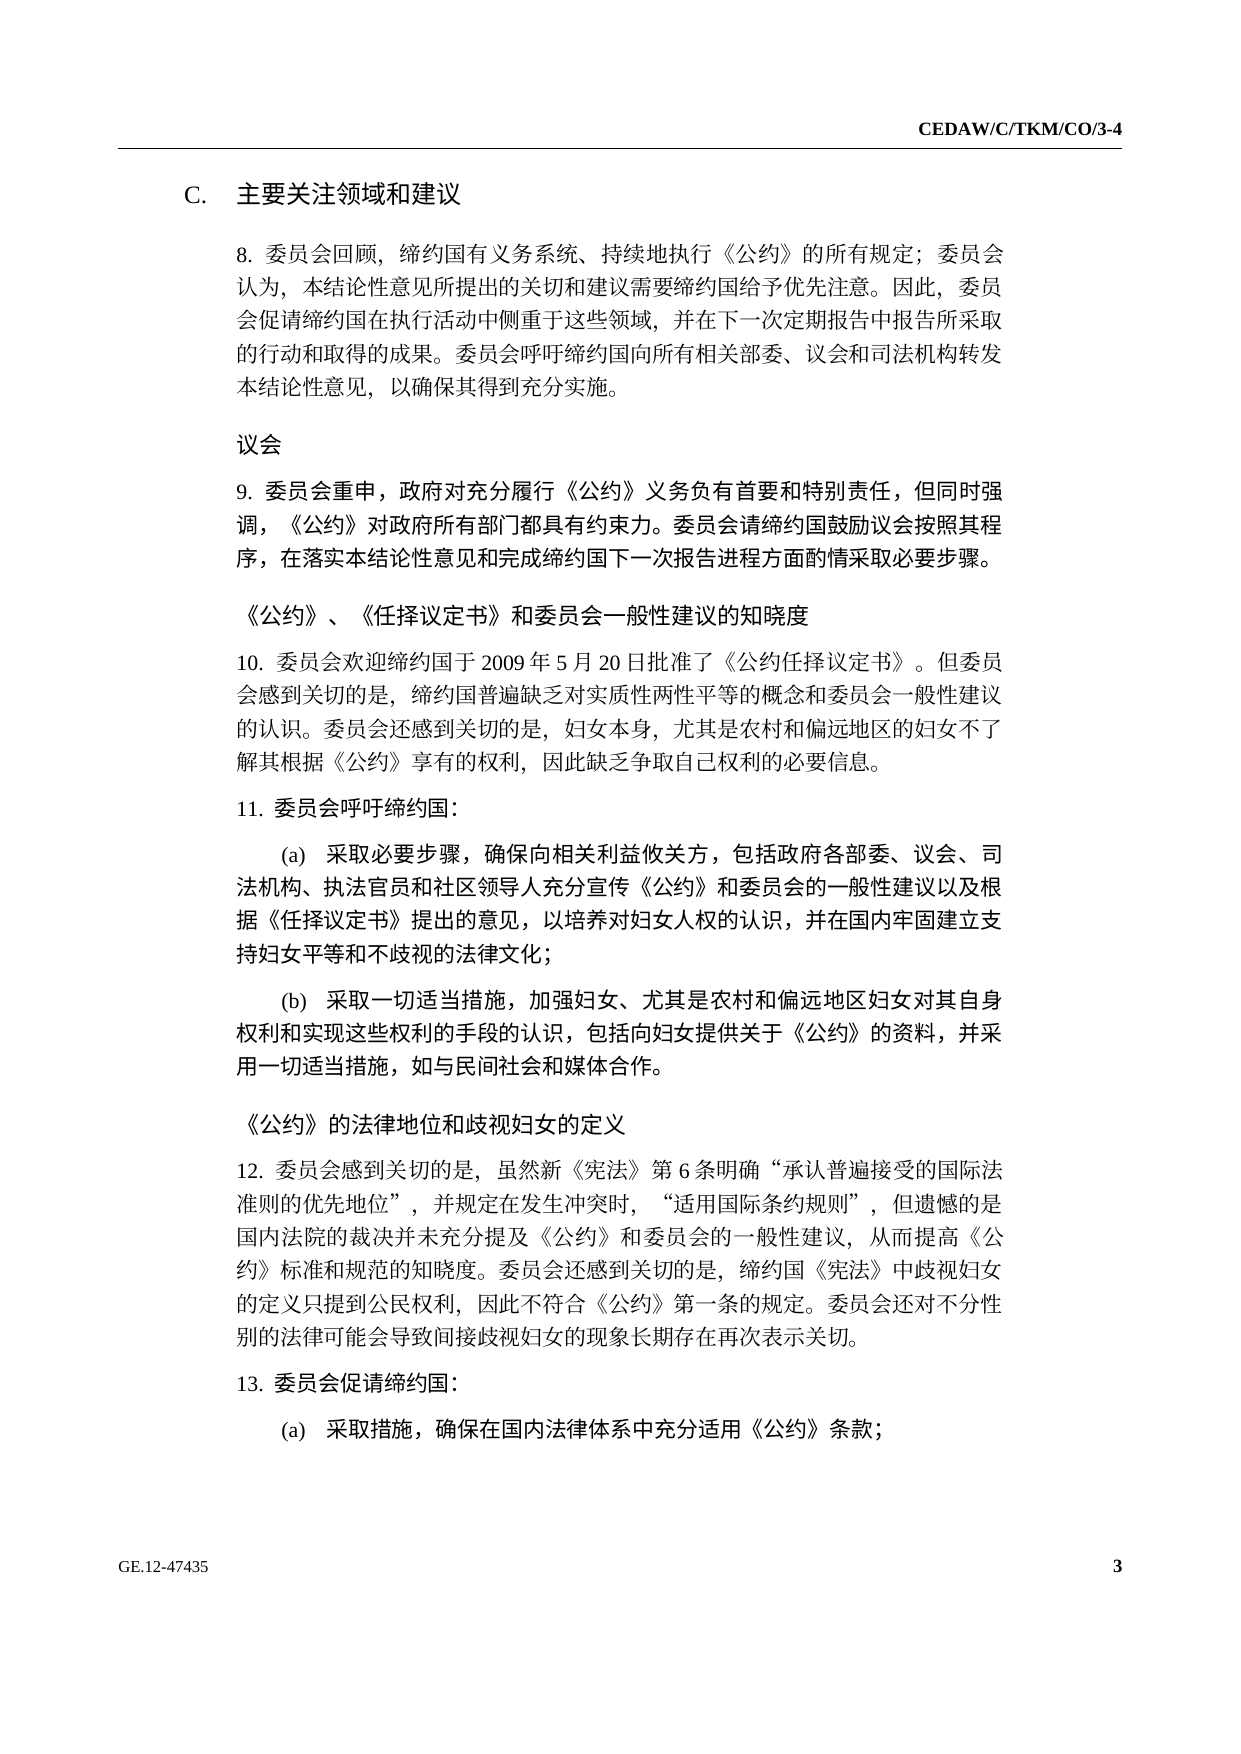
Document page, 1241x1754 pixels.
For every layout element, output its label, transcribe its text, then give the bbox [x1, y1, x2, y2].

text 8. 委员会回顾，缔约国有义务系统、持续地执行《公约》的所有规定；委员会认为，本结论性意见所提出的关切和建议需要缔约国给予优先注意。因此，委员会促请缔约国在执行活动中侧重于这些领域，并在下一次定期报告中报告所采取的行动和取得的成果。委员会呼吁缔约国向所有相关部委、议会和司法机构转发本结论性意见，以确保其得到充分实施。 [236, 236, 1004, 402]
text 11. 委员会呼吁缔约国： [236, 790, 1004, 823]
text 《公约》的法律地位和歧视妇女的定义 [118, 1106, 1004, 1140]
text 9. 委员会重申，政府对充分履行《公约》义务负有首要和特别责任，但同时强调，《公约》对政府所有部门都具有约束力。委员会请缔约国鼓励议会按照其程序，在落实本结论性意见和完成缔约国下一次报告进程方面酌情采取必要步骤。 [236, 473, 1004, 573]
list 采取措施，确保在国内法律体系中充分适用《公约》条款； [236, 1411, 1004, 1444]
text 议会 [118, 427, 1004, 461]
text 12. 委员会感到关切的是，虽然新《宪法》第6条明确“承认普遍接受的国际法准则的优先地位”，并规定在发生冲突时，“适用国际条约规则”，但遗憾的是，国内法院的裁决并未充分提及《公约》和委员会的一般性建议，从而提高《公约》标准和规范的知晓度。委员会还感到关切的是，缔约国《宪法》中歧视妇女的定义只提到公民权利，因此不符合《公约》第一条的规定。委员会还对不分性别的法律可能会导致间接歧视妇女的现象长期存在再次表示关切。 [236, 1152, 1004, 1352]
text C. 主要关注领域和建议 [118, 177, 1004, 211]
list 采取一切适当措施，加强妇女、尤其是农村和偏远地区妇女对其自身权利和实现这些权利的手段的认识，包括向妇女提供关于《公约》的资料，并采用一切适当措施，如与民间社会和媒体合作。 [236, 981, 1004, 1081]
text 13. 委员会促请缔约国： [236, 1365, 1004, 1398]
text 10. 委员会欢迎缔约国于2009年5月20日批准了《公约任择议定书》。但委员会感到关切的是，缔约国普遍缺乏对实质性两性平等的概念和委员会一般性建议的认识。委员会还感到关切的是，妇女本身，尤其是农村和偏远地区的妇女不了解其根据《公约》享有的权利，因此缺乏争取自己权利的必要信息。 [236, 644, 1004, 777]
list 采取必要步骤，确保向相关利益攸关方，包括政府各部委、议会、司法机构、执法官员和社区领导人充分宣传《公约》和委员会的一般性建议以及根据《任择议定书》提出的意见，以培养对妇女人权的认识，并在国内牢固建立支持妇女平等和不歧视的法律文化； [236, 836, 1004, 969]
text 《公约》、《任择议定书》和委员会一般性建议的知晓度 [118, 598, 1004, 631]
